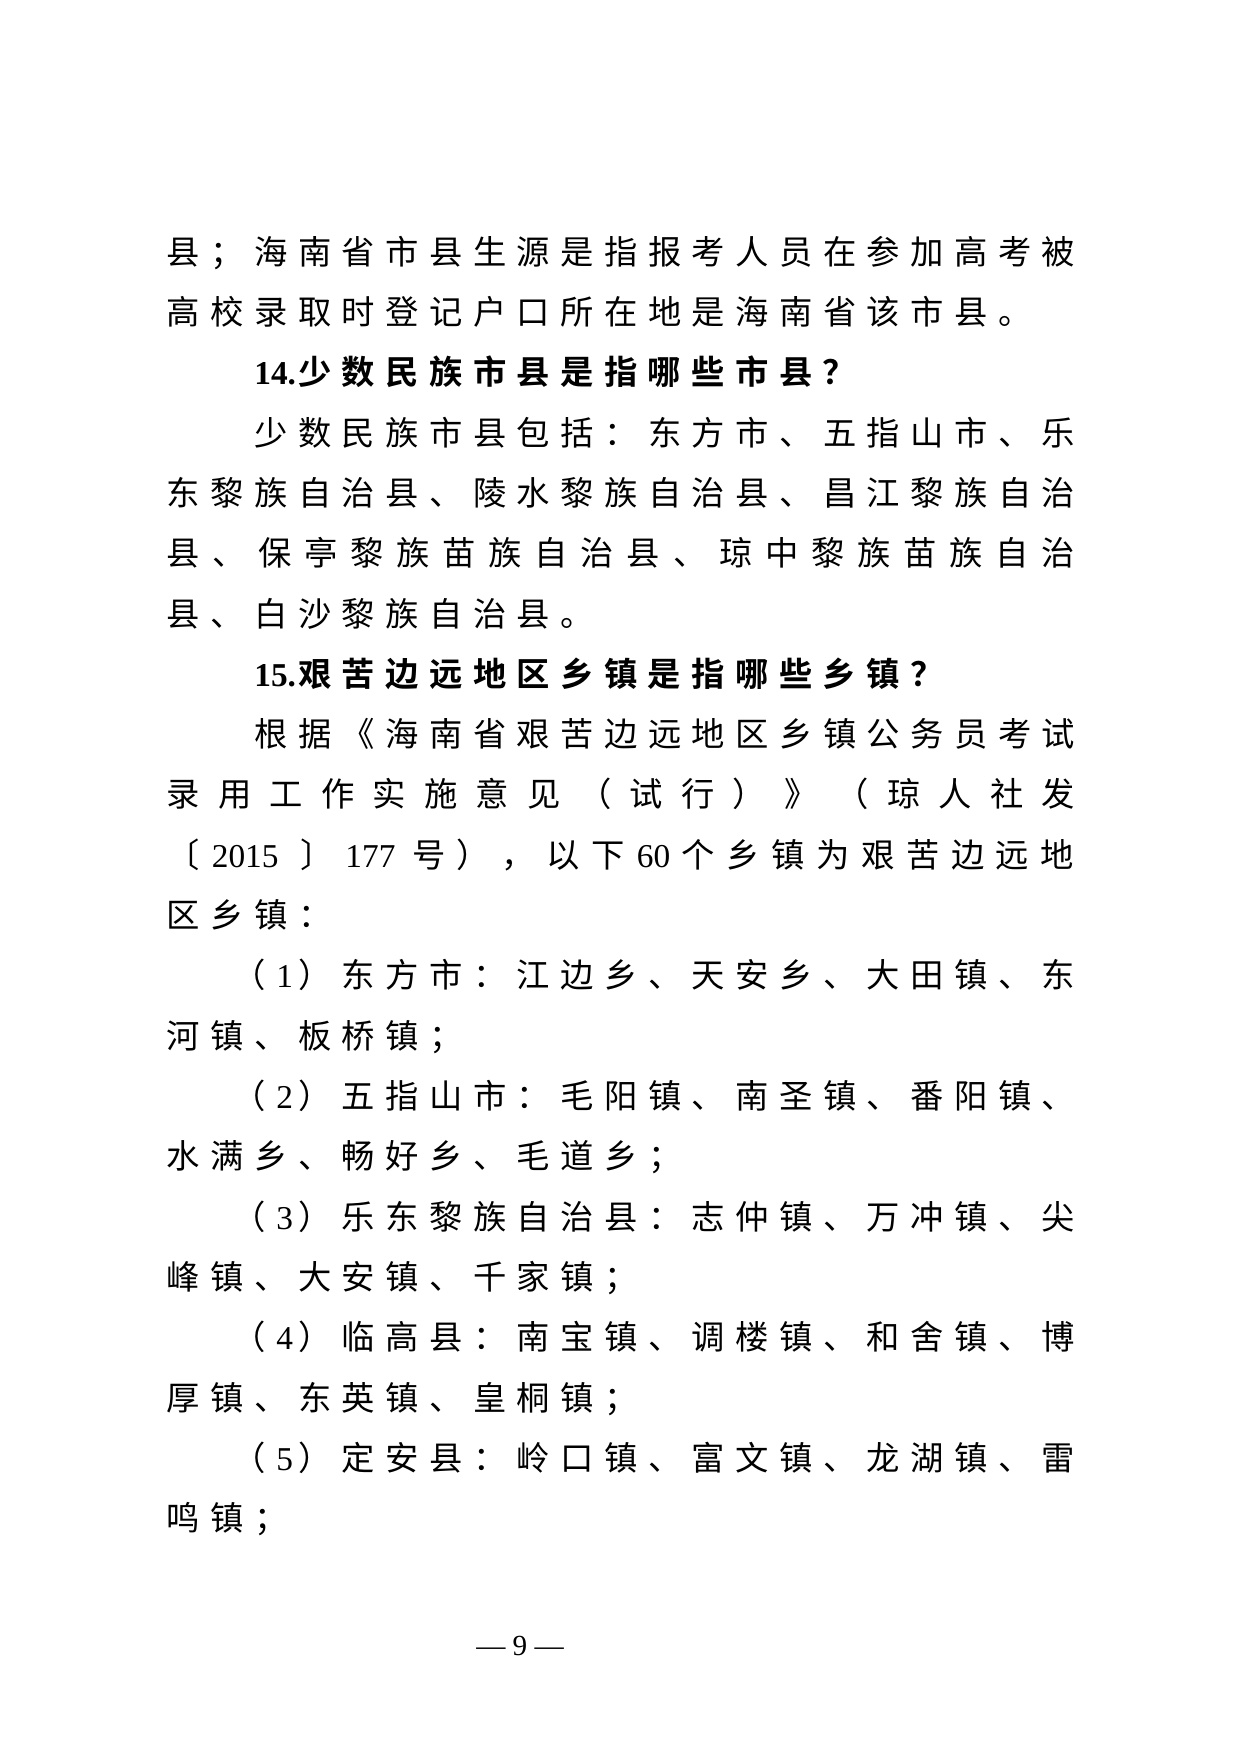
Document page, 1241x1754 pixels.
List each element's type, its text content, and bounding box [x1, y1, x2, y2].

text 15.艰苦边远地区乡镇是指哪些乡镇？ [167, 642, 1085, 702]
text （5）定安县：岭口镇、富文镇、龙湖镇、雷鸣镇； [167, 1426, 1085, 1546]
text （3）乐东黎族自治县：志仲镇、万冲镇、尖峰镇、大安镇、千家镇； [167, 1184, 1085, 1305]
text （4）临高县：南宝镇、调楼镇、和舍镇、博厚镇、东英镇、皇桐镇； [167, 1305, 1085, 1426]
text 根据《海南省艰苦边远地区乡镇公务员考试录用工作实施意见（试行）》（琼人社发〔2015〕177号），以下60个乡镇为艰苦边远地区乡镇： [167, 702, 1085, 943]
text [167, 219, 1085, 340]
text （1）东方市：江边乡、天安乡、大田镇、东河镇、板桥镇； [167, 943, 1085, 1064]
text 14.少数民族市县是指哪些市县？ [167, 340, 1085, 400]
text （2）五指山市：毛阳镇、南圣镇、番阳镇、水满乡、畅好乡、毛道乡； [167, 1064, 1085, 1184]
text 少数民族市县包括：东方市、五指山市、乐东黎族自治县、陵水黎族自治县、昌江黎族自治县、保亭黎族苗族自治县、琼中黎族苗族自治县、白沙黎族自治县。 [167, 400, 1085, 642]
